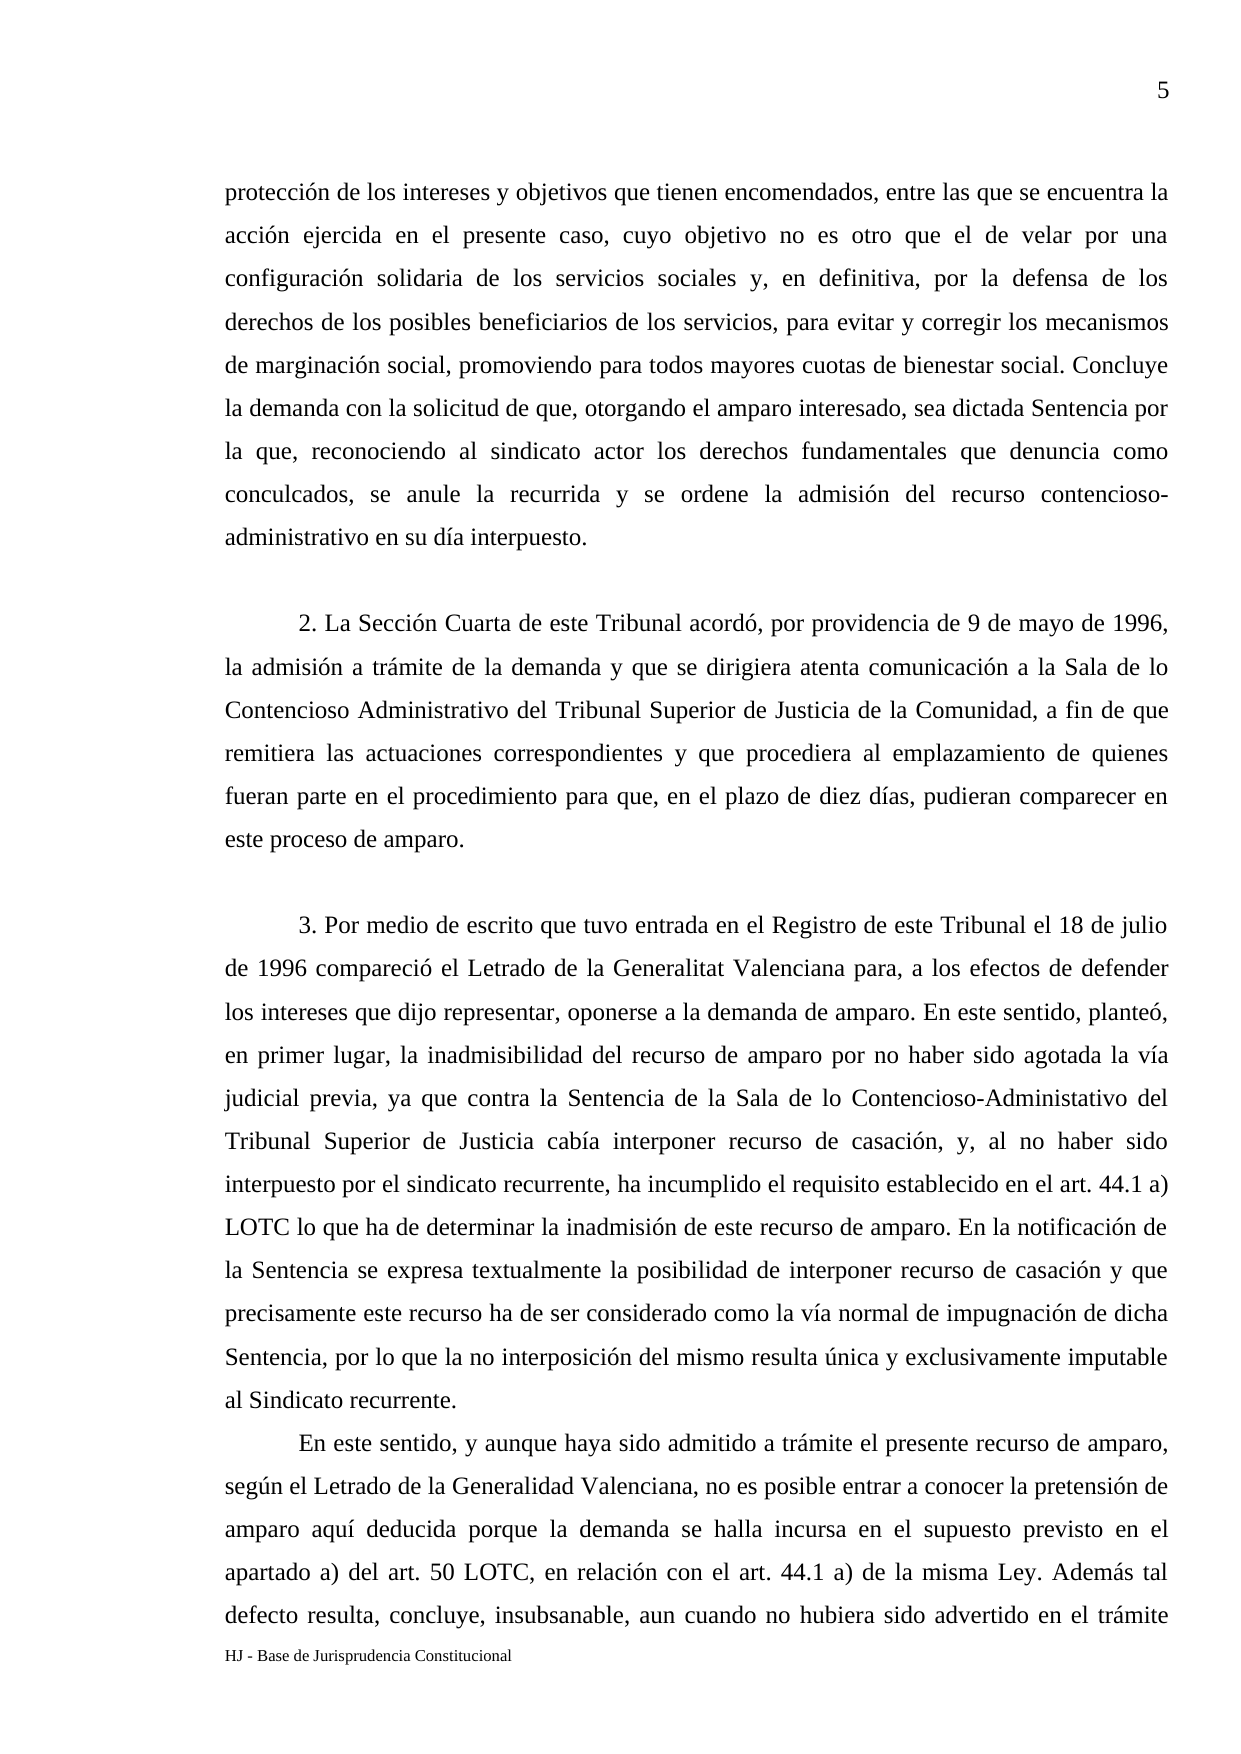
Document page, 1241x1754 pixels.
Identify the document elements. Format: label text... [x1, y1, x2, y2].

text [224, 1428, 1169, 1629]
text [224, 177, 1169, 551]
text 3. Por medio de escrito que tuvo entrada en el Registro de este Tribunal el 18 de julio de 1996 compareció el Letrado de la Generalitat Valenciana para, a los efectos de defender los intereses que dijo representar, oponerse a la demanda de amparo. En este sentido, planteó, en primer lugar, la inadmisibilidad del recurso de amparo por no haber sido agotada la vía judicial previa, ya que contra la Sentencia de la Sala de lo Contencioso-Administativo del Tribunal Superior de Justicia cabía interponer recurso de casación, y, al no haber sido interpuesto por el sindicato recurrente, ha incumplido el requisito establecido en el art. 44.1 a) LOTC lo que ha de determinar la inadmisión de este recurso de amparo. En la notificación de la Sentencia se expresa textualmente la posibilidad de interponer recurso de casación y que precisamente este recurso ha de ser considerado como la vía normal de impugnación de dicha Sentencia, por lo que la no interposición del mismo resulta única y exclusivamente imputable al Sindicato recurrente. [224, 910, 1169, 1413]
text 2. La Sección Cuarta de este Tribunal acordó, por providencia de 9 de mayo de 1996, la admisión a trámite de la demanda y que se dirigiera atenta comunicación a la Sala de lo Contencioso Administrativo del Tribunal Superior de Justicia de la Comunidad, a fin de que remitiera las actuaciones correspondientes y que procediera al emplazamiento de quienes fueran parte en el procedimiento para que, en el plazo de diez días, pudieran comparecer en este proceso de amparo. [224, 608, 1169, 853]
